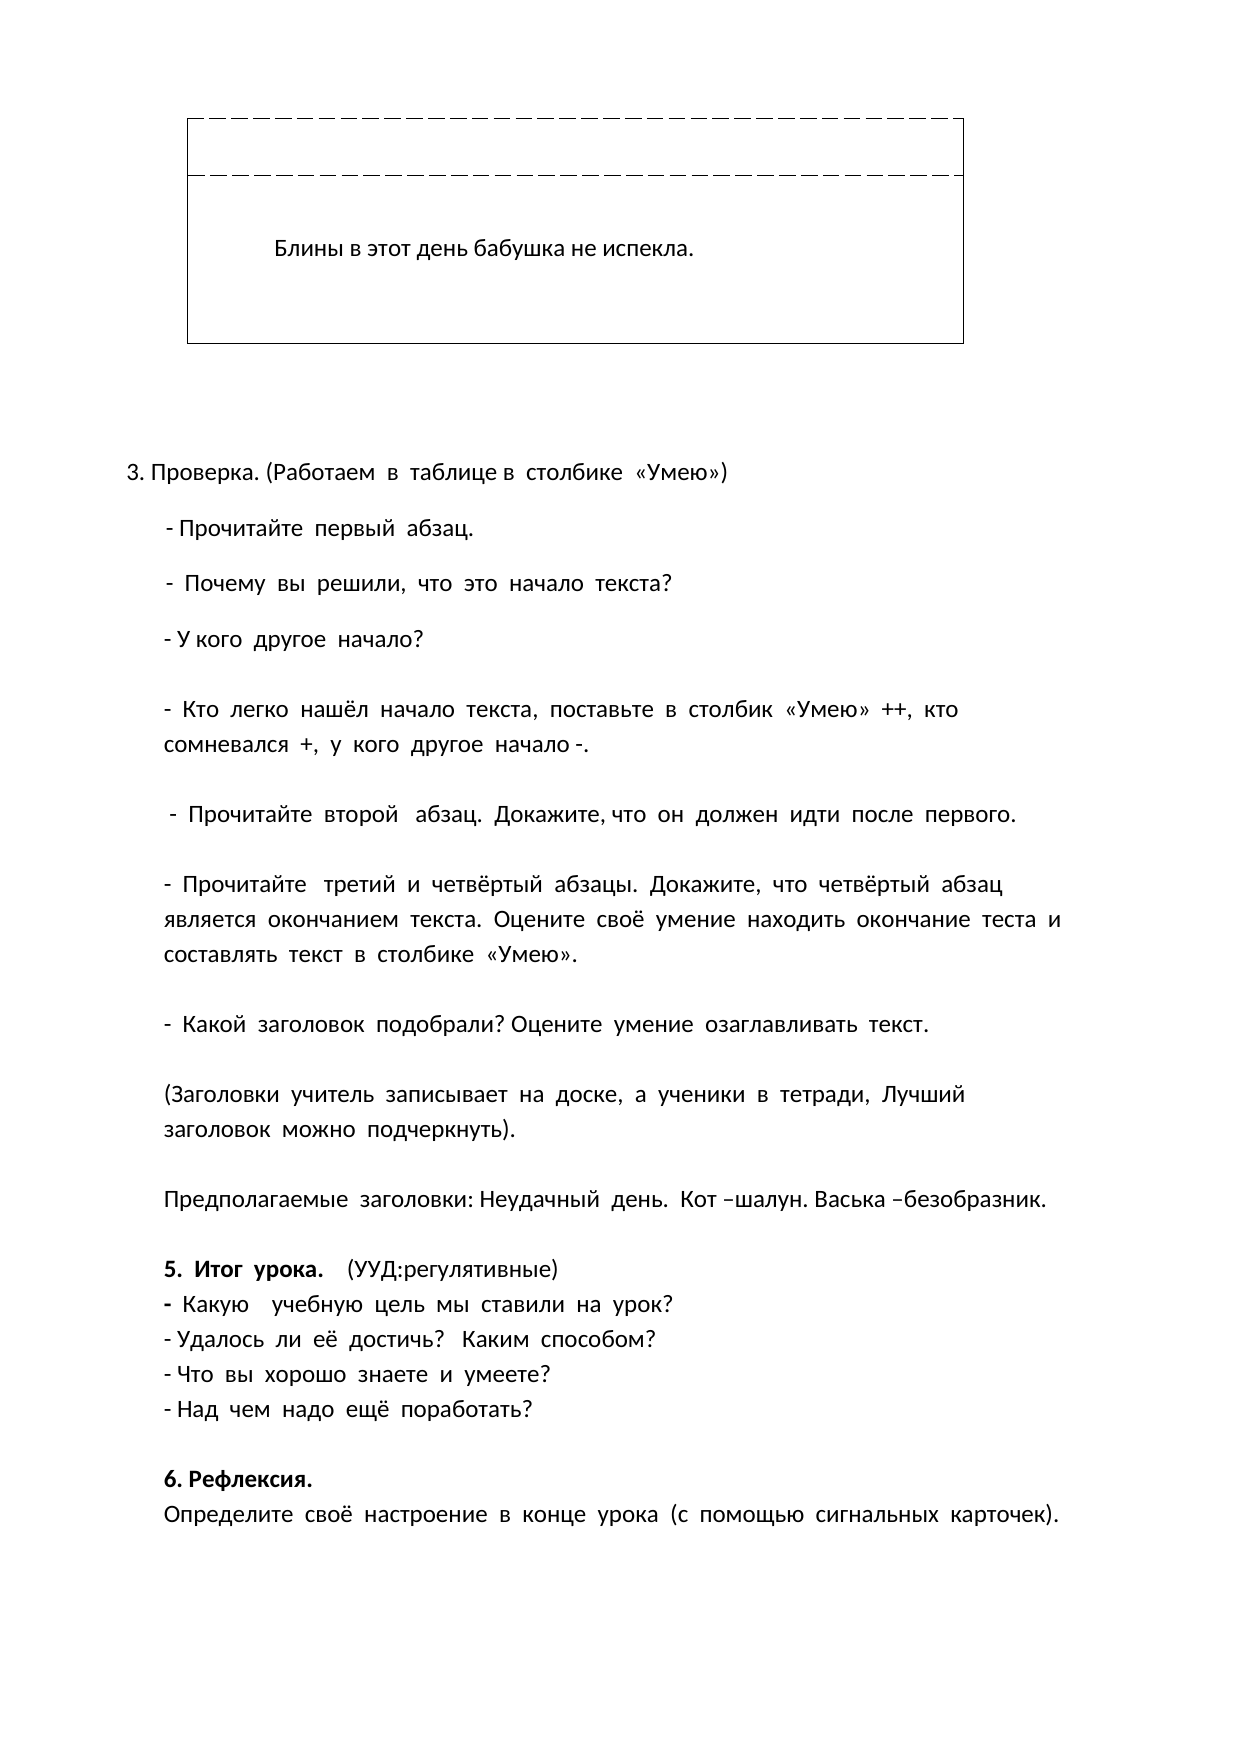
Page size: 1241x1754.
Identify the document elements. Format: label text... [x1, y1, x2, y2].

list - Прочитайте второй абзац. Докажите, что он должен идти после первого. [163, 798, 1063, 829]
text 3. Проверка. (Работаем в таблице в столбике «Умею») [93, 456, 1063, 486]
list Предполагаемые заголовки: Неудачный день. Кот –шалун. Васька –безобразник. [163, 1183, 1063, 1214]
table_cell Блины в этот день бабушка не испекла. [188, 175, 963, 343]
list (Заголовки учитель записывает на доске, а ученики в тетради, Лучший заголовок можно подчеркнуть). [163, 1078, 1063, 1144]
list 6. Рефлексия. [163, 1463, 1063, 1494]
list - Над чем надо ещё поработать? [163, 1393, 1063, 1424]
list - У кого другое начало? [163, 623, 1063, 654]
list - Что вы хорошо знаете и умеете? [163, 1358, 1063, 1389]
list - Удалось ли её достичь? Каким способом? [163, 1323, 1063, 1354]
list - Какой заголовок подобрали? Оцените умение озаглавливать текст. [163, 1008, 1063, 1039]
list 5. Итог урока. (УУД:регулятивные) - Какую учебную цель мы ставили на урок? [163, 1253, 1063, 1319]
list Определите своё настроение в конце урока (с помощью сигнальных карточек). [163, 1498, 1063, 1529]
list - Прочитайте третий и четвёртый абзацы. Докажите, что четвёртый абзац является окончанием текста. Оцените своё умение находить окончание теста и составлять текст в столбике «Умею». [163, 868, 1063, 969]
text - Почему вы решили, что это начало текста? [126, 567, 1063, 598]
list - Кто легко нашёл начало текста, поставьте в столбик «Умею» ++, кто сомневался +, у кого другое начало -. [163, 693, 1063, 759]
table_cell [188, 118, 963, 175]
text - Прочитайте первый абзац. [126, 512, 1063, 542]
